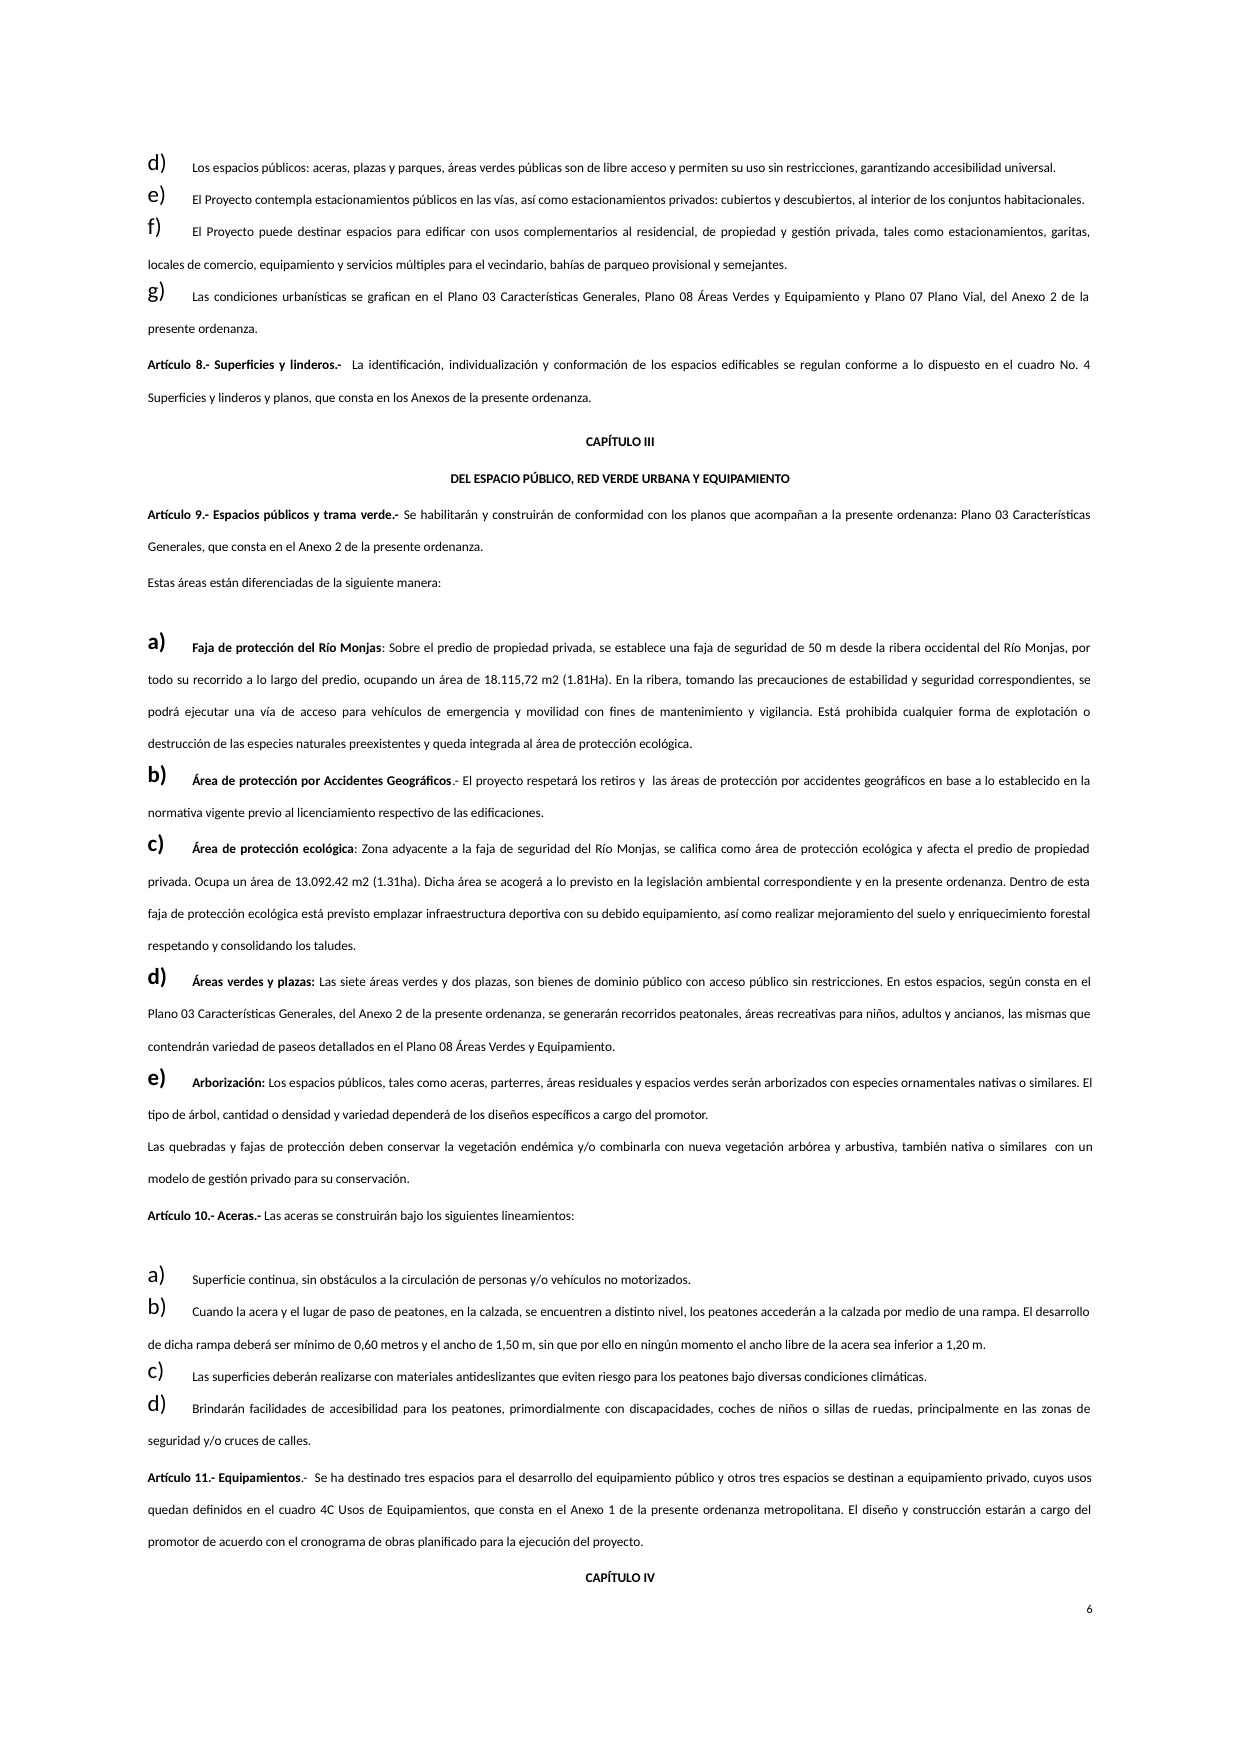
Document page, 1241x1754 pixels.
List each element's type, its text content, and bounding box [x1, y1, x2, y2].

list Áreas verdes y plazas: Las siete áreas verdes y dos plazas, son bienes de dominio público con acceso público sin restricciones. En estos espacios, según consta en el Plano 03 Características Generales, del Anexo 2 de la presente ordenanza, se generarán recorridos peatonales, áreas recreativas para niños, adultos y ancianos, las mismas que contendrán variedad de paseos detallados en el Plano 08 Áreas Verdes y Equipamiento. [147, 962, 1092, 1054]
text Artículo 8.- Superficies y linderos.- La identificación, individualización y conformación de los espacios edificables se regulan conforme a lo dispuesto en el cuadro No. 4 Superficies y linderos y planos, que consta en los Anexos de la presente ordenanza. [147, 345, 1092, 405]
list Los espacios públicos: aceras, plazas y parques, áreas verdes públicas son de libre acceso y permiten su uso sin restricciones, garantizando accesibilidad universal. [147, 148, 1092, 176]
list Las superficies deberán realizarse con materiales antideslizantes que eviten riesgo para los peatones bajo diversas condiciones climáticas. [147, 1356, 1092, 1384]
list Cuando la acera y el lugar de paso de peatones, en la calzada, se encuentren a distinto nivel, los peatones accederán a la calzada por medio de una rampa. El desarrollo de dicha rampa deberá ser mínimo de 0,60 metros y el ancho de 1,50 m, sin que por ello en ningún momento el ancho libre de la acera sea inferior a 1,20 m. [147, 1292, 1092, 1352]
list Área de protección por Accidentes Geográficos.- El proyecto respetará los retiros y las áreas de protección por accidentes geográficos en base a lo establecido en la normativa vigente previo al licenciamiento respectivo de las edificaciones. [147, 760, 1092, 821]
list El Proyecto puede destinar espacios para edificar con usos complementarios al residencial, de propiedad y gestión privada, tales como estacionamientos, garitas, locales de comercio, equipamiento y servicios múltiples para el vecindario, bahías de parqueo provisional y semejantes. [147, 212, 1092, 272]
list Brindarán facilidades de accesibilidad para los peatones, primordialmente con discapacidades, coches de niños o sillas de ruedas, principalmente en las zonas de seguridad y/o cruces de calles. [147, 1389, 1092, 1449]
text DEL ESPACIO PÚBLICO, RED VERDE URBANA Y EQUIPAMIENTO [147, 458, 1092, 486]
list Las condiciones urbanísticas se grafican en el Plano 03 Características Generales, Plano 08 Áreas Verdes y Equipamiento y Plano 07 Plano Vial, del Anexo 2 de la presente ordenanza. [147, 276, 1092, 337]
text CAPÍTULO III [147, 422, 1092, 450]
text CAPÍTULO IV [147, 1558, 1092, 1586]
list Faja de protección del Río Monjas: Sobre el predio de propiedad privada, se establece una faja de seguridad de 50 m desde la ribera occidental del Río Monjas, por todo su recorrido a lo largo del predio, ocupando un área de 18.115,72 m2 (1.81Ha). En la ribera, tomando las precauciones de estabilidad y seguridad correspondientes, se podrá ejecutar una vía de acceso para vehículos de emergencia y movilidad con fines de mantenimiento y vigilancia. Está prohibida cualquier forma de explotación o destrucción de las especies naturales preexistentes y queda integrada al área de protección ecológica. [147, 627, 1092, 752]
list Área de protección ecológica: Zona adyacente a la faja de seguridad del Río Monjas, se califica como área de protección ecológica y afecta el predio de propiedad privada. Ocupa un área de 13.092.42 m2 (1.31ha). Dicha área se acogerá a lo previsto en la legislación ambiental correspondiente y en la presente ordenanza. Dentro de esta faja de protección ecológica está previsto emplazar infraestructura deportiva con su debido equipamiento, así como realizar mejoramiento del suelo y enriquecimiento forestal respetando y consolidando los taludes. [147, 829, 1092, 953]
list Superficie continua, sin obstáculos a la circulación de personas y/o vehículos no motorizados. [147, 1260, 1092, 1288]
text Las quebradas y fajas de protección deben conservar la vegetación endémica y/o combinarla con nueva vegetación arbórea y arbustiva, también nativa o similares con un modelo de gestión privado para su conservación. [147, 1127, 1092, 1187]
text Artículo 10.- Aceras.- Las aceras se construirán bajo los siguientes lineamientos: [147, 1196, 1092, 1223]
text Artículo 11.- Equipamientos.- Se ha destinado tres espacios para el desarrollo del equipamiento público y otros tres espacios se destinan a equipamiento privado, cuyos usos quedan definidos en el cuadro 4C Usos de Equipamientos, que consta en el Anexo 1 de la presente ordenanza metropolitana. El diseño y construcción estarán a cargo del promotor de acuerdo con el cronograma de obras planificado para la ejecución del proyecto. [147, 1457, 1092, 1549]
list El Proyecto contempla estacionamientos públicos en las vías, así como estacionamientos privados: cubiertos y descubiertos, al interior de los conjuntos habitacionales. [147, 180, 1092, 208]
text Artículo 9.- Espacios públicos y trama verde.- Se habilitarán y construirán de conformidad con los planos que acompañan a la presente ordenanza: Plano 03 Características Generales, que consta en el Anexo 2 de la presente ordenanza. [147, 494, 1092, 555]
list Arborización: Los espacios públicos, tales como aceras, parterres, áreas residuales y espacios verdes serán arborizados con especies ornamentales nativas o similares. El tipo de árbol, cantidad o densidad y variedad dependerá de los diseños específicos a cargo del promotor. [147, 1063, 1092, 1123]
text Estas áreas están diferenciadas de la siguiente manera: [147, 563, 1092, 591]
